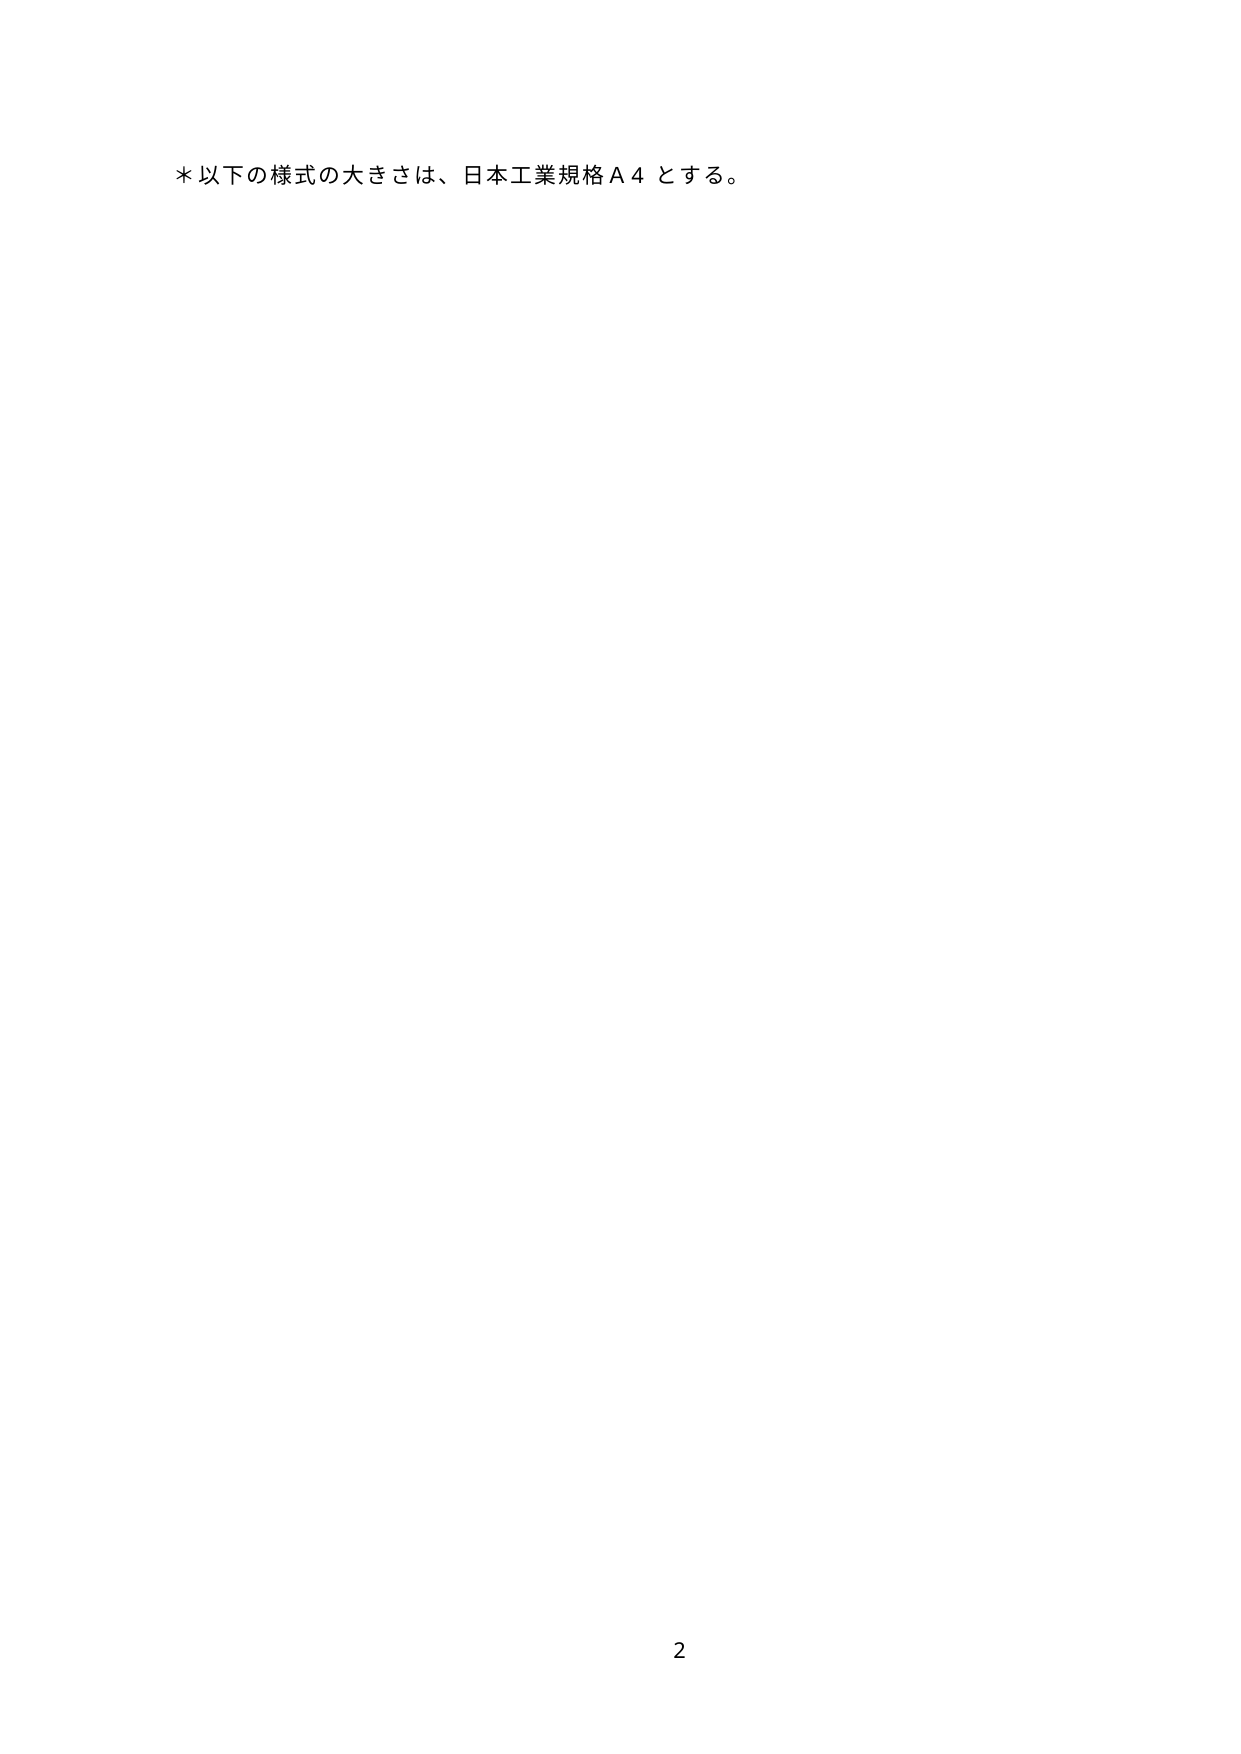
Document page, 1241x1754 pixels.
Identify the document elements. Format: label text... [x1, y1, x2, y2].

text ＊以下の様式の大きさは、日本工業規格Ａ4とする。 [150, 156, 1238, 193]
